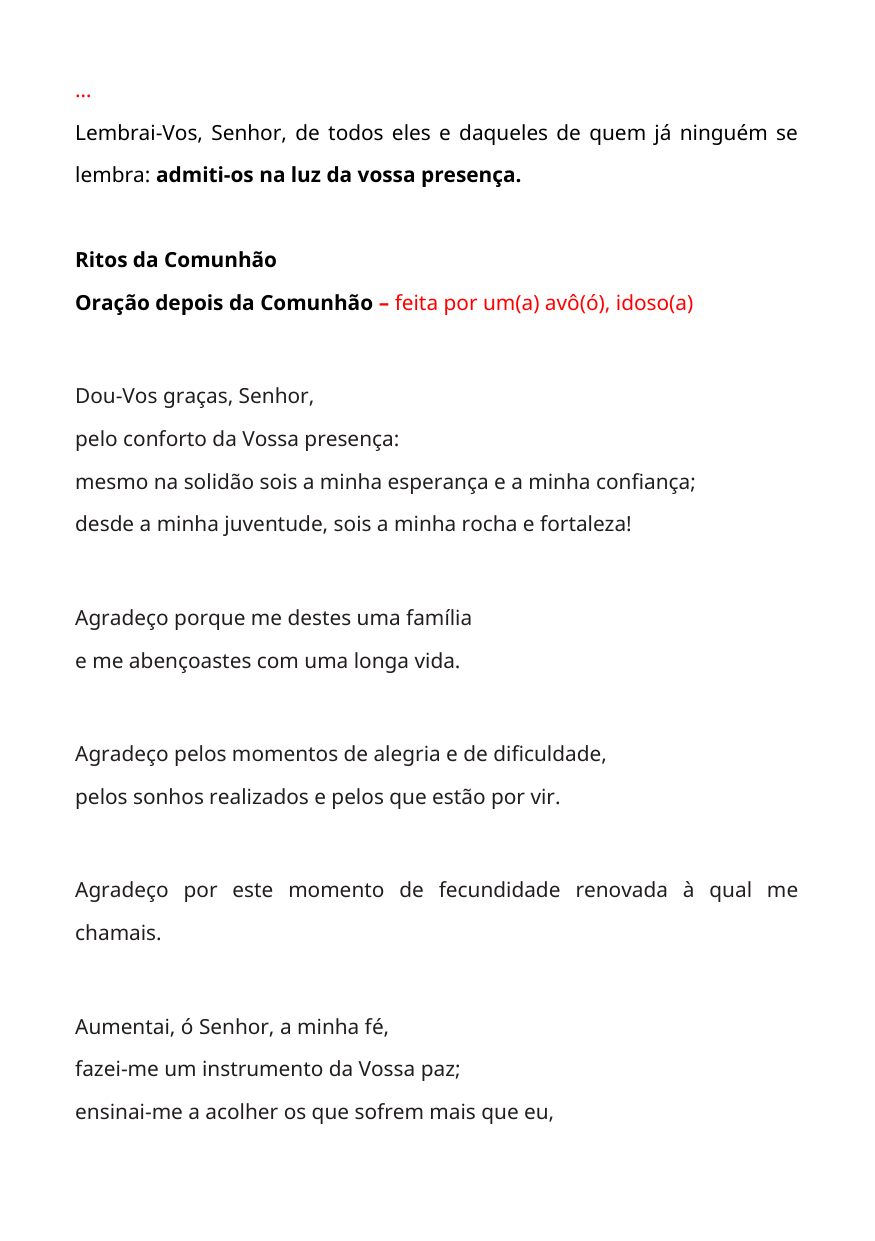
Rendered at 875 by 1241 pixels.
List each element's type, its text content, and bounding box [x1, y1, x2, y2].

text mesmo na solidão sois a minha esperança e a minha confiança; [75, 467, 799, 495]
text pelo conforto da Vossa presença: [75, 424, 799, 453]
text Dou-Vos graças, Senhor, [75, 382, 799, 410]
text ensinai-me a acolher os que sofrem mais que eu, [75, 1097, 799, 1126]
text desde a minha juventude, sois a minha rocha e fortaleza! [75, 509, 799, 538]
text Lembrai-Vos, Senhor, de todos eles e daqueles de quem já ninguém se lembra: admiti-os na luz da vossa presença. [75, 118, 799, 189]
text fazei-me um instrumento da Vossa paz; [75, 1054, 799, 1083]
text … [75, 75, 799, 103]
text Oração depois da Comunhão – feita por um(a) avô(ó), idoso(a) [75, 288, 799, 316]
text Agradeço pelos momentos de alegria e de dificuldade, [75, 739, 799, 768]
text e me abençoastes com uma longa vida. [75, 646, 799, 674]
text Ritos da Comunhão [75, 245, 799, 274]
text Agradeço por este momento de fecundidade renovada à qual me chamais. [75, 876, 799, 947]
text Aumentai, ó Senhor, a minha fé, [75, 1012, 799, 1040]
text pelos sonhos realizados e pelos que estão por vir. [75, 782, 799, 810]
text Agradeço porque me destes uma família [75, 603, 799, 632]
